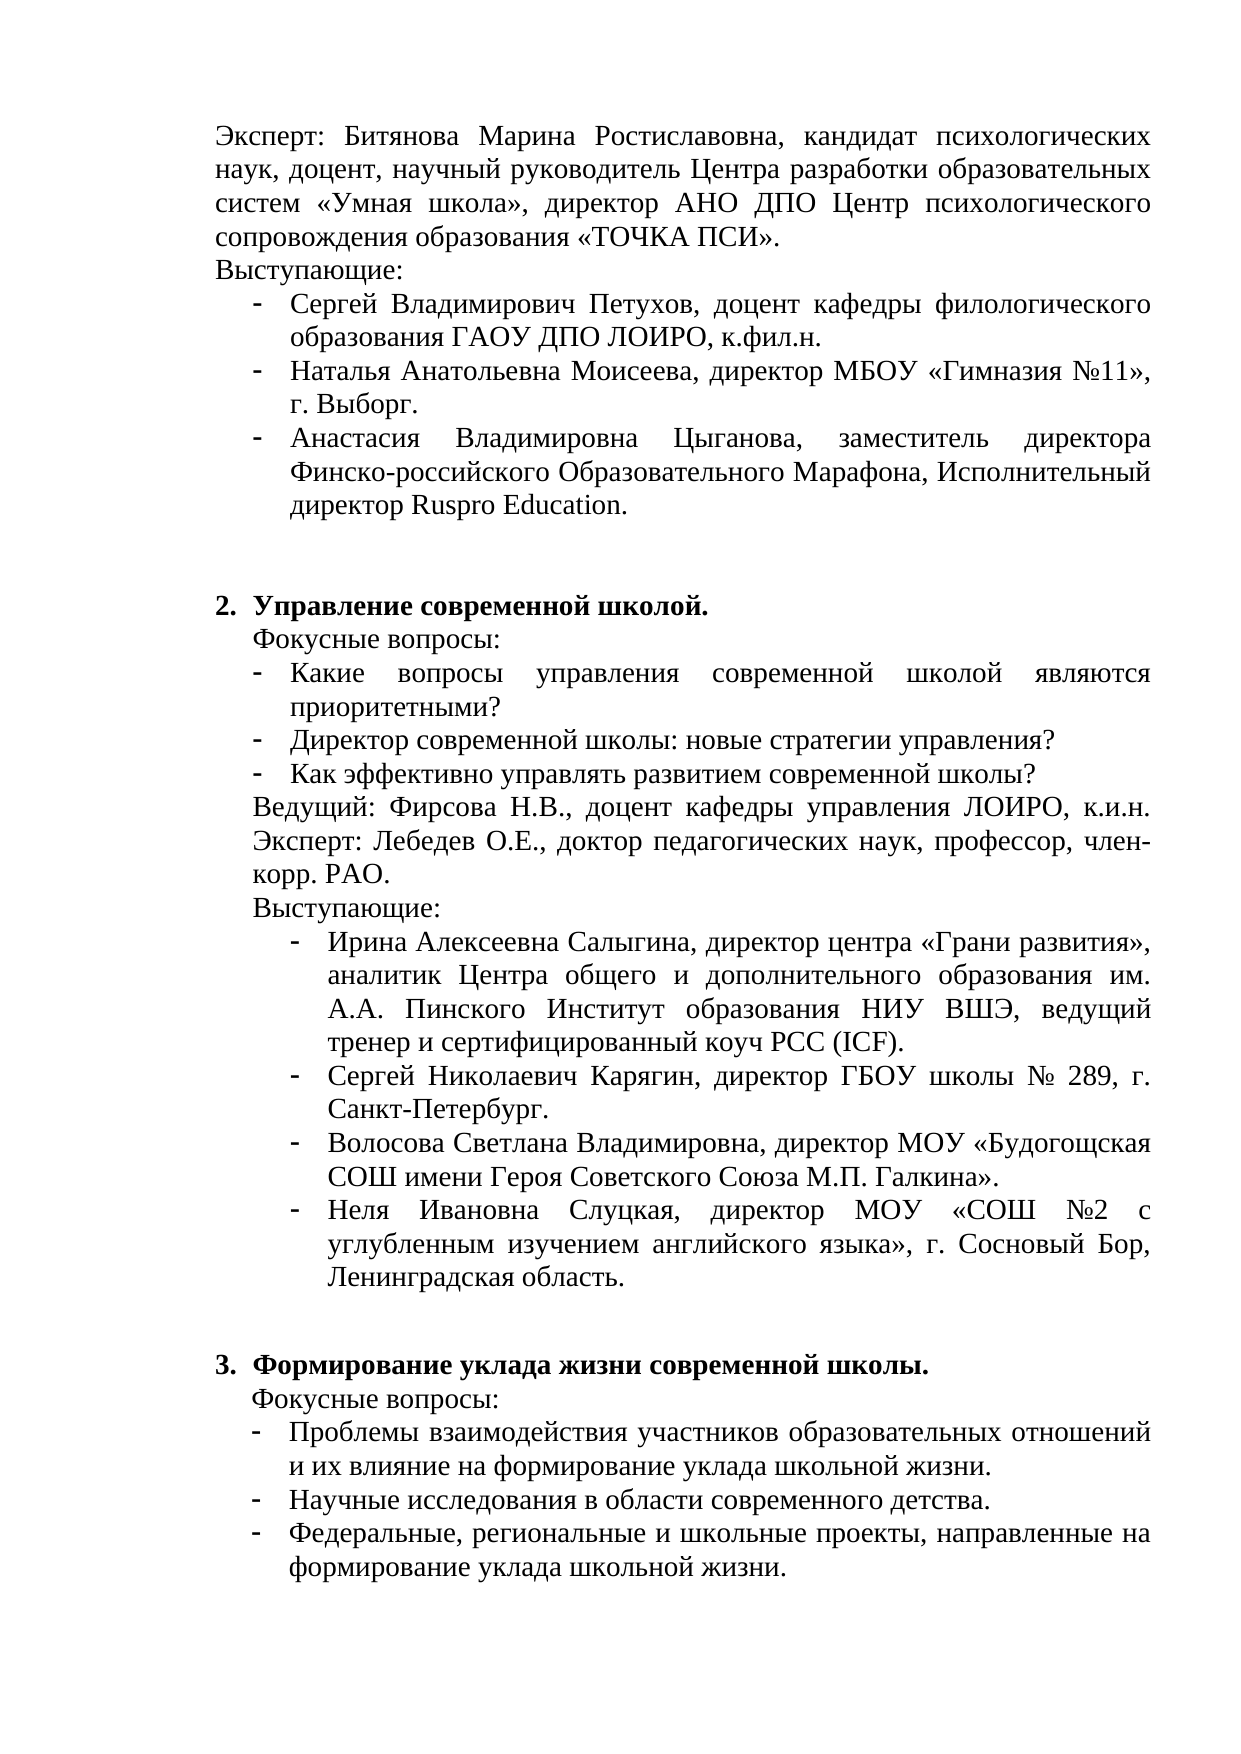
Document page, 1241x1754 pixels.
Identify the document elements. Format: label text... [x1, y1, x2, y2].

list Научные исследования в области современного детства. [251, 1482, 1152, 1515]
list Волосова Светлана Владимировна, директор МОУ «Будогощская СОШ имени Героя Советского Союза М.П. Галкина». [290, 1125, 1152, 1192]
list Анастасия Владимировна Цыганова, заместитель директора Финско-российского Образовательного Марафона, Исполнительный директор Ruspro Education. [252, 420, 1152, 521]
list Формирование уклада жизни современной школы. [215, 1347, 1152, 1381]
list Как эффективно управлять развитием современной школы? [252, 756, 1152, 789]
list Управление современной школой. [215, 588, 1152, 622]
list Наталья Анатольевна Моисеева, директор МБОУ «Гимназия №11», г. Выборг. [252, 353, 1152, 420]
list Федеральные, региональные и школьные проекты, направленные на формирование уклада школьной жизни. [251, 1515, 1152, 1583]
list Неля Ивановна Слуцкая, директор МОУ «СОШ №2 с углубленным изучением английского языка», г. Сосновый Бор, Ленинградская область. [290, 1192, 1152, 1293]
list Проблемы взаимодействия участников образовательных отношений и их влияние на формирование уклада школьной жизни. [251, 1414, 1152, 1482]
text Фокусные вопросы: [177, 1381, 1152, 1414]
text Выступающие: [215, 252, 1152, 286]
list Сергей Николаевич Карягин, директор ГБОУ школы № 289, г. Санкт-Петербург. [290, 1058, 1152, 1125]
text Выступающие: [252, 890, 1152, 924]
list Директор современной школы: новые стратегии управления? [252, 722, 1152, 756]
list Ирина Алексеевна Салыгина, директор центра «Грани развития», аналитик Центра общего и дополнительного образования им. А.А. Пинского Институт образования НИУ ВШЭ, ведущий тренер и сертифицированный коуч РСС (ICF). [290, 924, 1152, 1058]
text Эксперт: Битянова Марина Ростиславовна, кандидат психологических наук, доцент, научный руководитель Центра разработки образовательных систем «Умная школа», директор АНО ДПО Центр психологического сопровождения образования «ТОЧКА ПСИ». [215, 118, 1152, 252]
text Фокусные вопросы: [252, 622, 1152, 655]
list Какие вопросы управления современной школой являются приоритетными? [252, 655, 1152, 722]
text Ведущий: Фирсова Н.В., доцент кафедры управления ЛОИРО, к.и.н. Эксперт: Лебедев О.Е., доктор педагогических наук, профессор, член-корр. РАО. [252, 789, 1152, 890]
list Сергей Владимирович Петухов, доцент кафедры филологического образования ГАОУ ДПО ЛОИРО, к.фил.н. [252, 286, 1152, 353]
